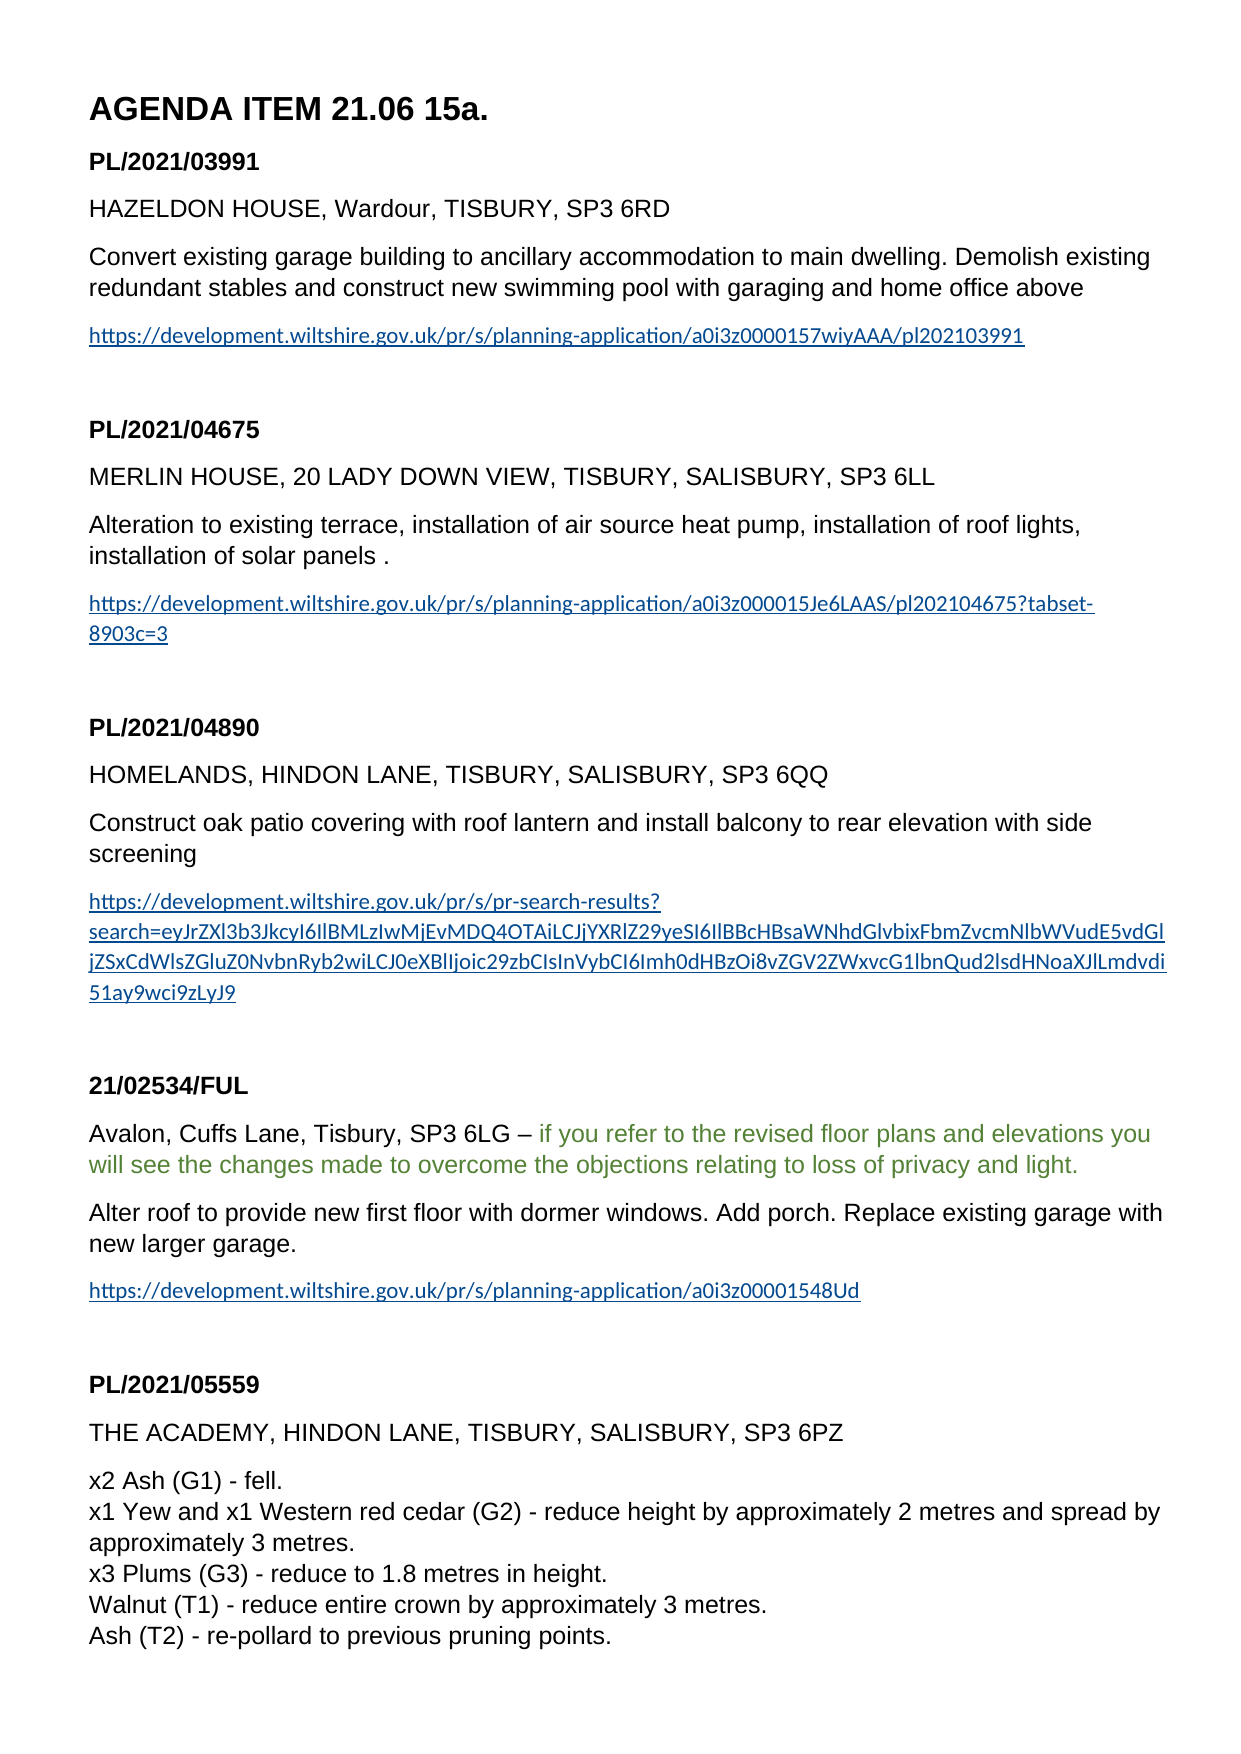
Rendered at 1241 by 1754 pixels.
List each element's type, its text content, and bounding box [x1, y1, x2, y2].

text Construct oak patio covering with roof lantern and install balcony to rear elevation with side screening [89, 808, 1167, 868]
text https://development.wiltshire.gov.uk/pr/s/planning-application/a0i3z0000157wiyAAA/pl202103991 [89, 321, 1167, 349]
text MERLIN HOUSE, 20 LADY DOWN VIEW, TISBURY, SALISBURY, SP3 6LL [89, 462, 1167, 491]
text 21/02534/FUL [89, 1071, 1167, 1100]
text THE ACADEMY, HINDON LANE, TISBURY, SALISBURY, SP3 6PZ [89, 1418, 1167, 1447]
text https://development.wiltshire.gov.uk/pr/s/pr-search-results?search=eyJrZXl3b3JkcyI6IlBMLzIwMjEvMDQ4OTAiLCJjYXRlZ29yeSI6IlBBcHBsaWNhdGlvbixFbmZvcmNlbWVudE5vdGljZSxCdWlsZGluZ0NvbnRyb2wiLCJ0eXBlIjoic29zbCIsInVybCI6Imh0dHBzOi8vZGV2ZWxvcG1lbnQud2lsdHNoaXJlLmdvdi51ay9wci9zLyJ9 [89, 887, 1167, 972]
text Alter roof to provide new first floor with dormer windows. Add porch. Replace existing garage with new larger garage. [89, 1198, 1167, 1258]
text PL/2021/04675 [89, 415, 1167, 443]
text Ash (T2) - re-pollard to previous pruning points. [89, 1621, 1167, 1650]
text x3 Plums (G3) - reduce to 1.8 metres in height. [89, 1559, 1167, 1588]
text Walnut (T1) - reduce entire crown by approximately 3 metres. [89, 1590, 1167, 1619]
text https://development.wiltshire.gov.uk/pr/s/pr-search-results?search=eyJrZXl3b3JkcyI6IlBMLzIwMjEvMDQ4OTAiLCJjYXRlZ29yeSI6IlBBcHBsaWNhdGlvbixFbmZvcmNlbWVudE5vdGljZSxCdWlsZGluZ0NvbnRyb2wiLCJ0eXBlIjoic29zbCIsInVybCI6Imh0dHBzOi8vZGV2ZWxvcG1lbnQud2lsdHNoaXJlLmdvdi51ay9wci9zLyJ9 [89, 973, 1167, 1006]
text HAZELDON HOUSE, Wardour, TISBURY, SP3 6RD [89, 194, 1167, 223]
text Avalon, Cuffs Lane, Tisbury, SP3 6LG – if you refer to the revised floor plans and elevations you will see the changes made to overcome the objections relating to loss of privacy and light. [89, 1119, 1167, 1179]
text PL/2021/03991 [89, 147, 1167, 176]
text PL/2021/05559 [89, 1370, 1167, 1399]
text AGENDA ITEM 21.06 15a. [89, 89, 1167, 127]
text https://development.wiltshire.gov.uk/pr/s/planning-application/a0i3z00001548Ud [89, 1277, 1167, 1304]
text x1 Yew and x1 Western red cedar (G2) - reduce height by approximately 2 metres and spread by approximately 3 metres. [89, 1497, 1167, 1557]
text HOMELANDS, HINDON LANE, TISBURY, SALISBURY, SP3 6QQ [89, 761, 1167, 789]
text PL/2021/04890 [89, 713, 1167, 742]
text https://development.wiltshire.gov.uk/pr/s/planning-application/a0i3z000015Je6LAAS/pl202104675?tabset-8903c=3 [89, 589, 1167, 647]
text Alteration to existing terrace, installation of air source heat pump, installation of roof lights, installation of solar panels . [89, 510, 1167, 570]
text x2 Ash (G1) - fell. [89, 1466, 1167, 1494]
text Convert existing garage building to ancillary accommodation to main dwelling. Demolish existing redundant stables and construct new swimming pool with garaging and home office above [89, 242, 1167, 302]
